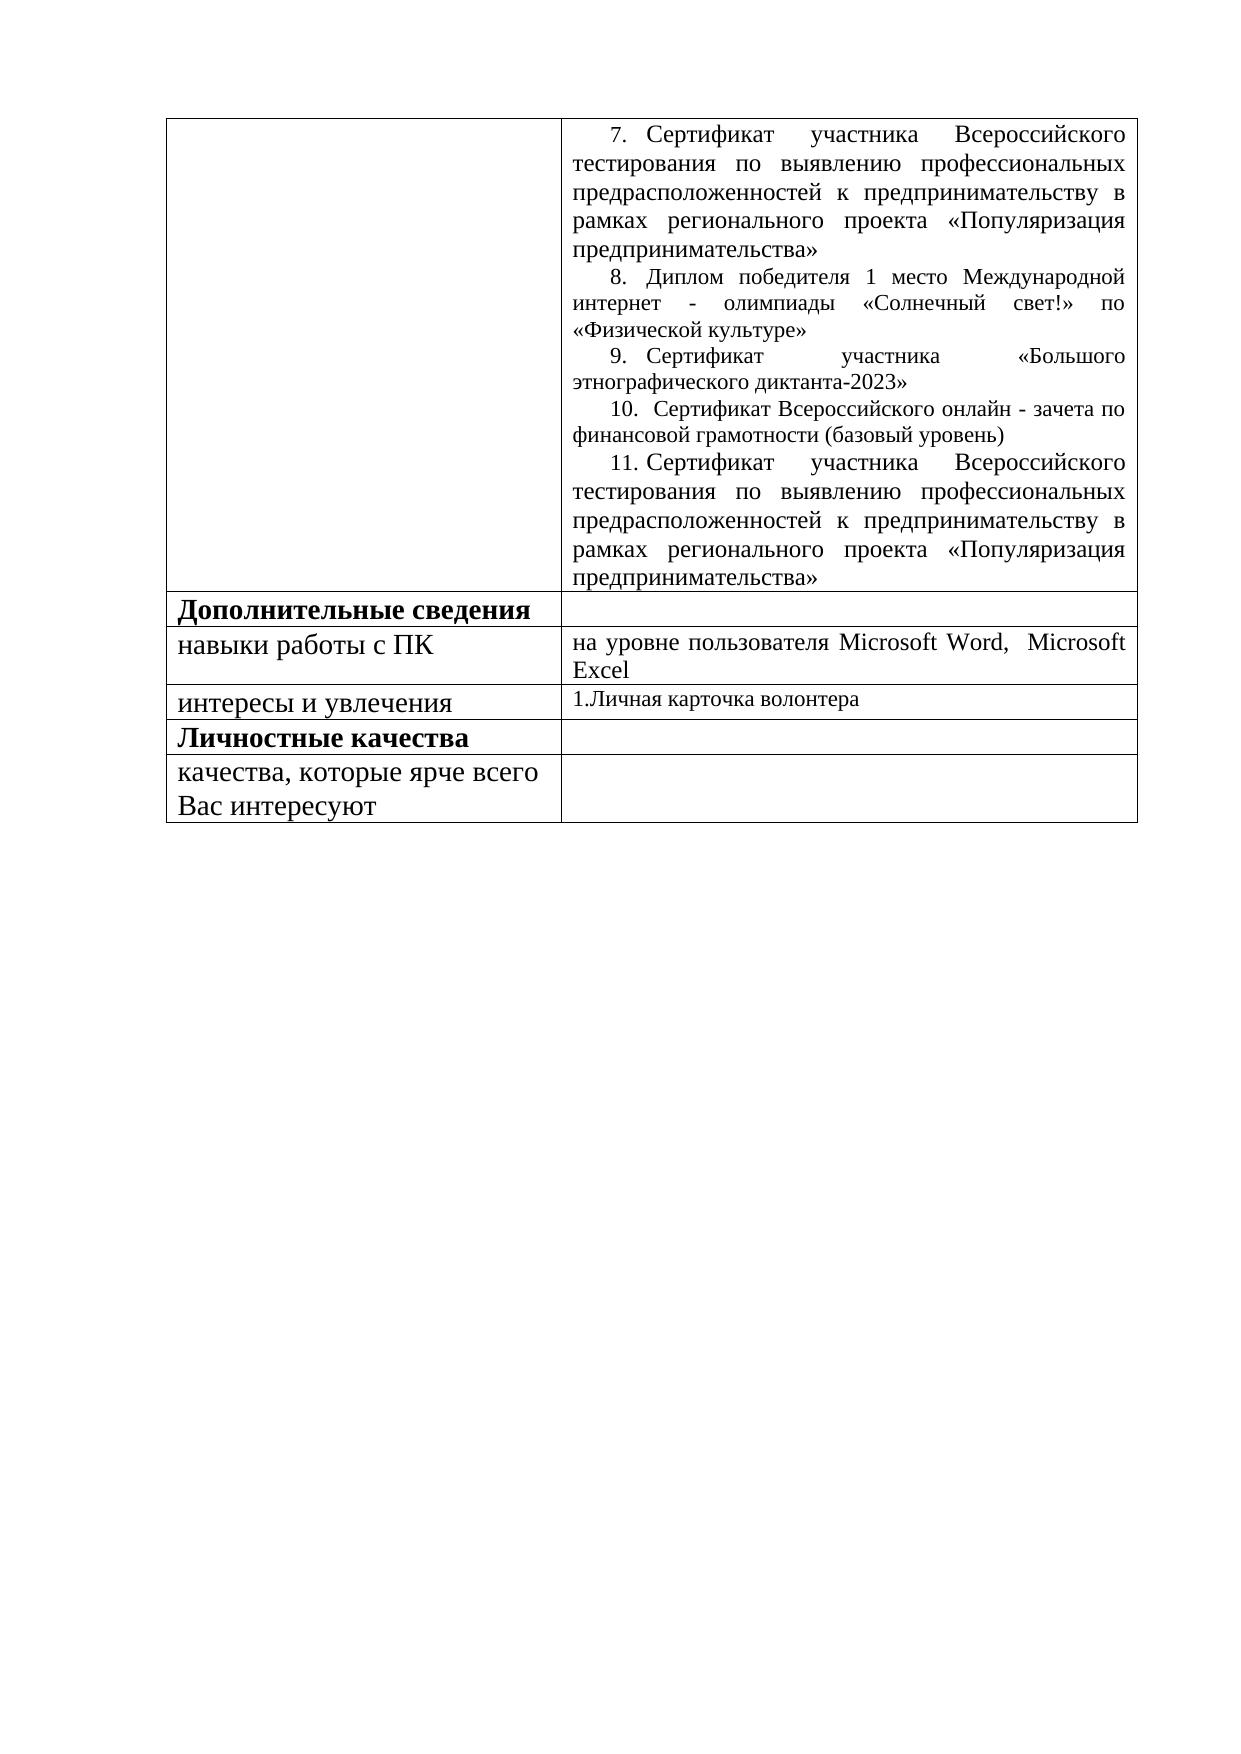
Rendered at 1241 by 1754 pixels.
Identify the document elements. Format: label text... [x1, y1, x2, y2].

table_cell навыки работы с ПК [167, 627, 561, 684]
table_cell Дополнительные сведения [167, 592, 561, 626]
table_cell [562, 592, 1137, 626]
table_cell [562, 720, 1137, 753]
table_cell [167, 119, 561, 591]
table_cell качества, которые ярче всего Вас интересуют [167, 755, 561, 822]
table_cell [562, 755, 1137, 822]
table_cell Личностные качества [167, 720, 561, 753]
table_cell на уровне пользователя Microsoft Word, Microsoft Excel [562, 627, 1137, 684]
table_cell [562, 119, 1137, 591]
table_cell интересы и увлечения [167, 685, 561, 719]
table_cell 1.Личная карточка волонтера [562, 685, 1137, 719]
